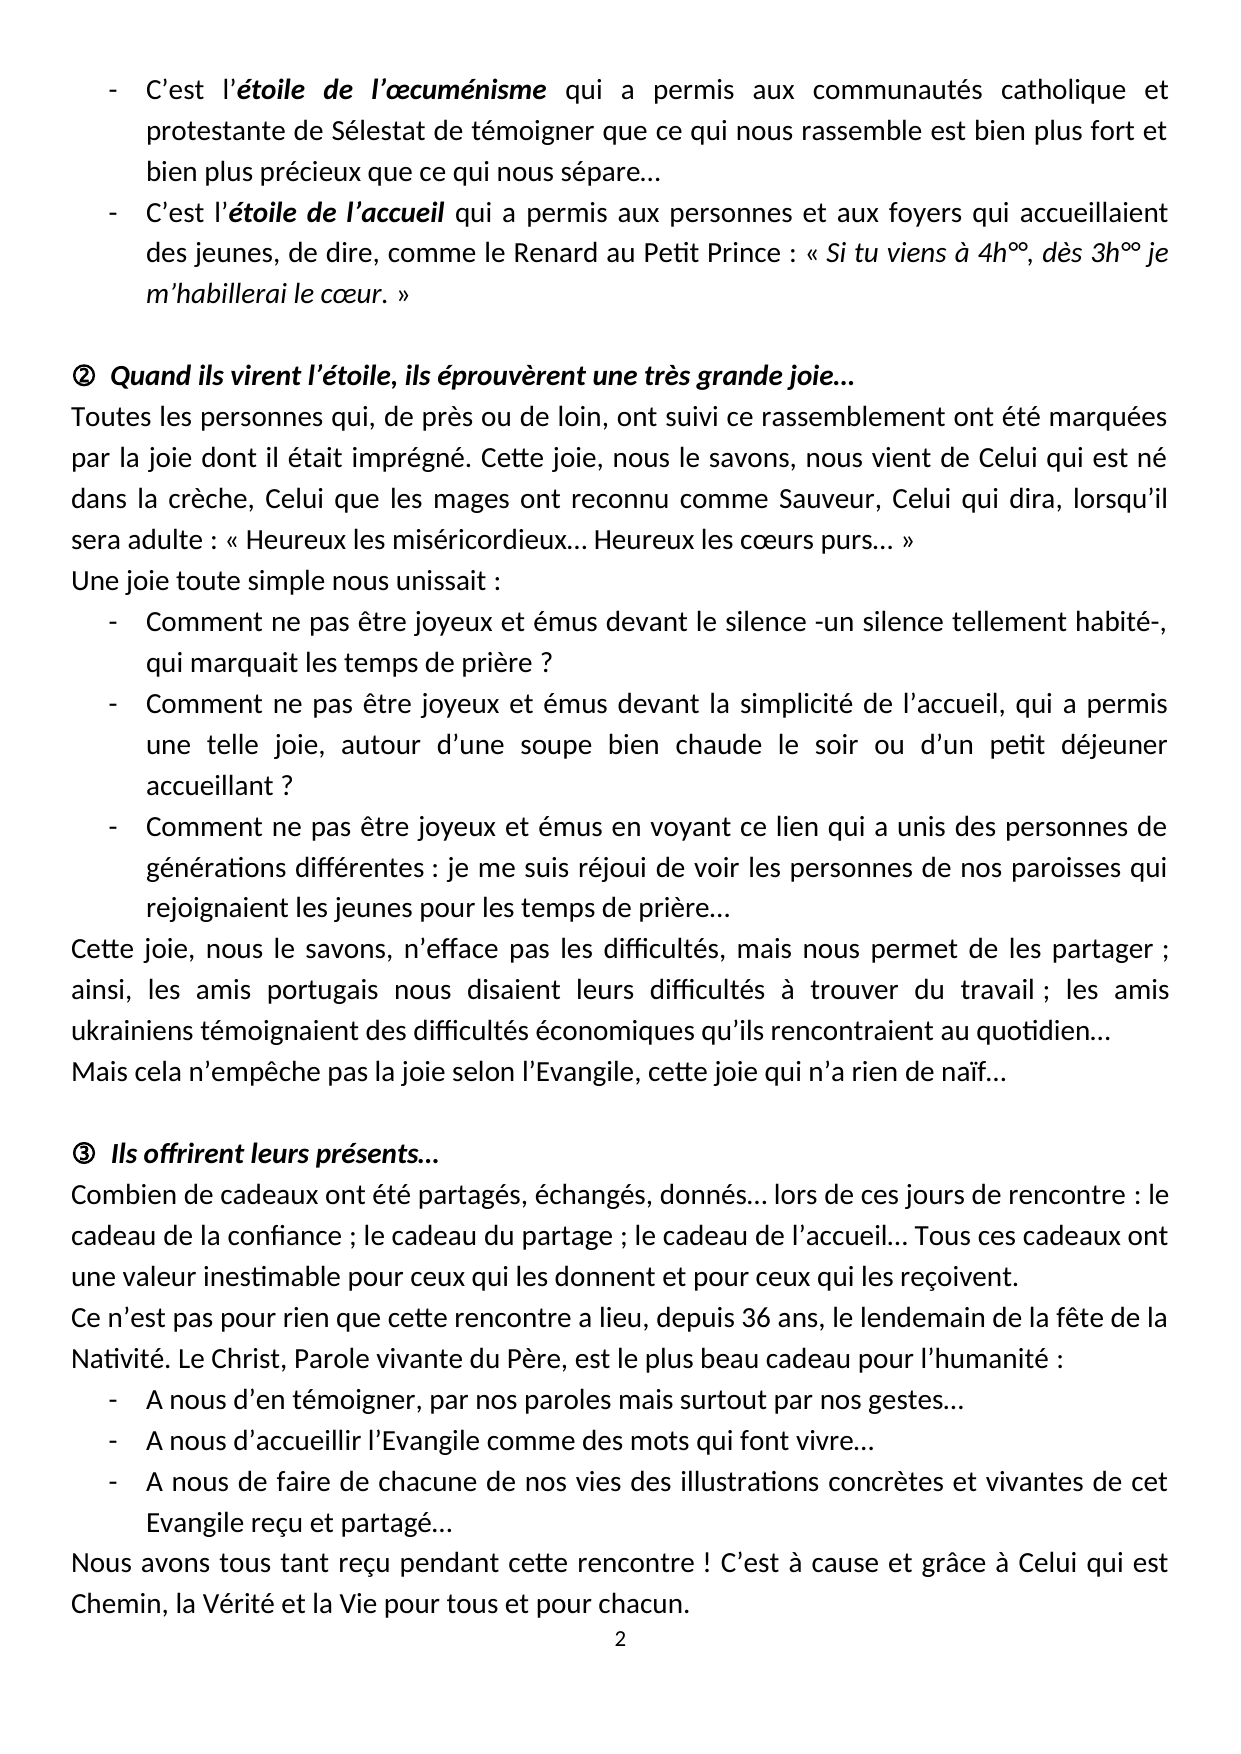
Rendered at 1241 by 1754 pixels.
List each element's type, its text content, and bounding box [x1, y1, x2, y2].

text Ce n’est pas pour rien que cette rencontre a lieu, depuis 36 ans, le lendemain de la fête de la Nativité. Le Christ, Parole vivante du Père, est le plus beau cadeau pour l’humanité : [71, 1299, 1169, 1376]
text Combien de cadeaux ont été partagés, échangés, donnés… lors de ces jours de rencontre : le cadeau de la confiance ; le cadeau du partage ; le cadeau de l’accueil… Tous ces cadeaux ont une valeur inestimable pour ceux qui les donnent et pour ceux qui les reçoivent. [71, 1176, 1169, 1294]
text Cette joie, nous le savons, n’efface pas les difficultés, mais nous permet de les partager ; ainsi, les amis portugais nous disaient leurs difficultés à trouver du travail ; les amis ukrainiens témoignaient des difficultés économiques qu’ils rencontraient au quotidien… [71, 931, 1169, 1048]
list Comment ne pas être joyeux et émus en voyant ce lien qui a unis des personnes de générations différentes : je me suis réjoui de voir les personnes de nos paroisses qui rejoignaient les jeunes pour les temps de prière… [108, 808, 1169, 925]
text Toutes les personnes qui, de près ou de loin, ont suivi ce rassemblement ont été marquées par la joie dont il était imprégné. Cette joie, nous le savons, nous vient de Celui qui est né dans la crèche, Celui que les mages ont reconnu comme Sauveur, Celui qui dira, lorsqu’il sera adulte : « Heureux les miséricordieux… Heureux les cœurs purs… » [71, 398, 1169, 557]
list Comment ne pas être joyeux et émus devant la simplicité de l’accueil, qui a permis une telle joie, autour d’une soupe bien chaude le soir ou d’un petit déjeuner accueillant ? [108, 685, 1169, 802]
text Quand ils virent l’étoile, ils éprouvèrent une très grande joie… [71, 357, 1169, 393]
list A nous d’accueillir l’Evangile comme des mots qui font vivre… [108, 1422, 1169, 1457]
text Mais cela n’empêche pas la joie selon l’Evangile, cette joie qui n’a rien de naïf… [71, 1053, 1169, 1089]
text Nous avons tous tant reçu pendant cette rencontre ! C’est à cause et grâce à Celui qui est Chemin, la Vérité et la Vie pour tous et pour chacun. [71, 1544, 1169, 1621]
list C’est l’étoile de l’accueil qui a permis aux personnes et aux foyers qui accueillaient des jeunes, de dire, comme le Renard au Petit Prince : « Si tu viens à 4h°°, dès 3h°° je m’habillerai le cœur. » [108, 194, 1169, 311]
text Ils offrirent leurs présents… [71, 1135, 1169, 1171]
list A nous de faire de chacune de nos vies des illustrations concrètes et vivantes de cet Evangile reçu et partagé… [108, 1463, 1169, 1539]
list A nous d’en témoigner, par nos paroles mais surtout par nos gestes… [108, 1381, 1169, 1416]
text Une joie toute simple nous unissait : [71, 562, 1169, 598]
list C’est l’étoile de l’œcuménisme qui a permis aux communautés catholique et protestante de Sélestat de témoigner que ce qui nous rassemble est bien plus fort et bien plus précieux que ce qui nous sépare… [108, 71, 1169, 188]
list Comment ne pas être joyeux et émus devant le silence -un silence tellement habité-, qui marquait les temps de prière ? [108, 603, 1169, 679]
